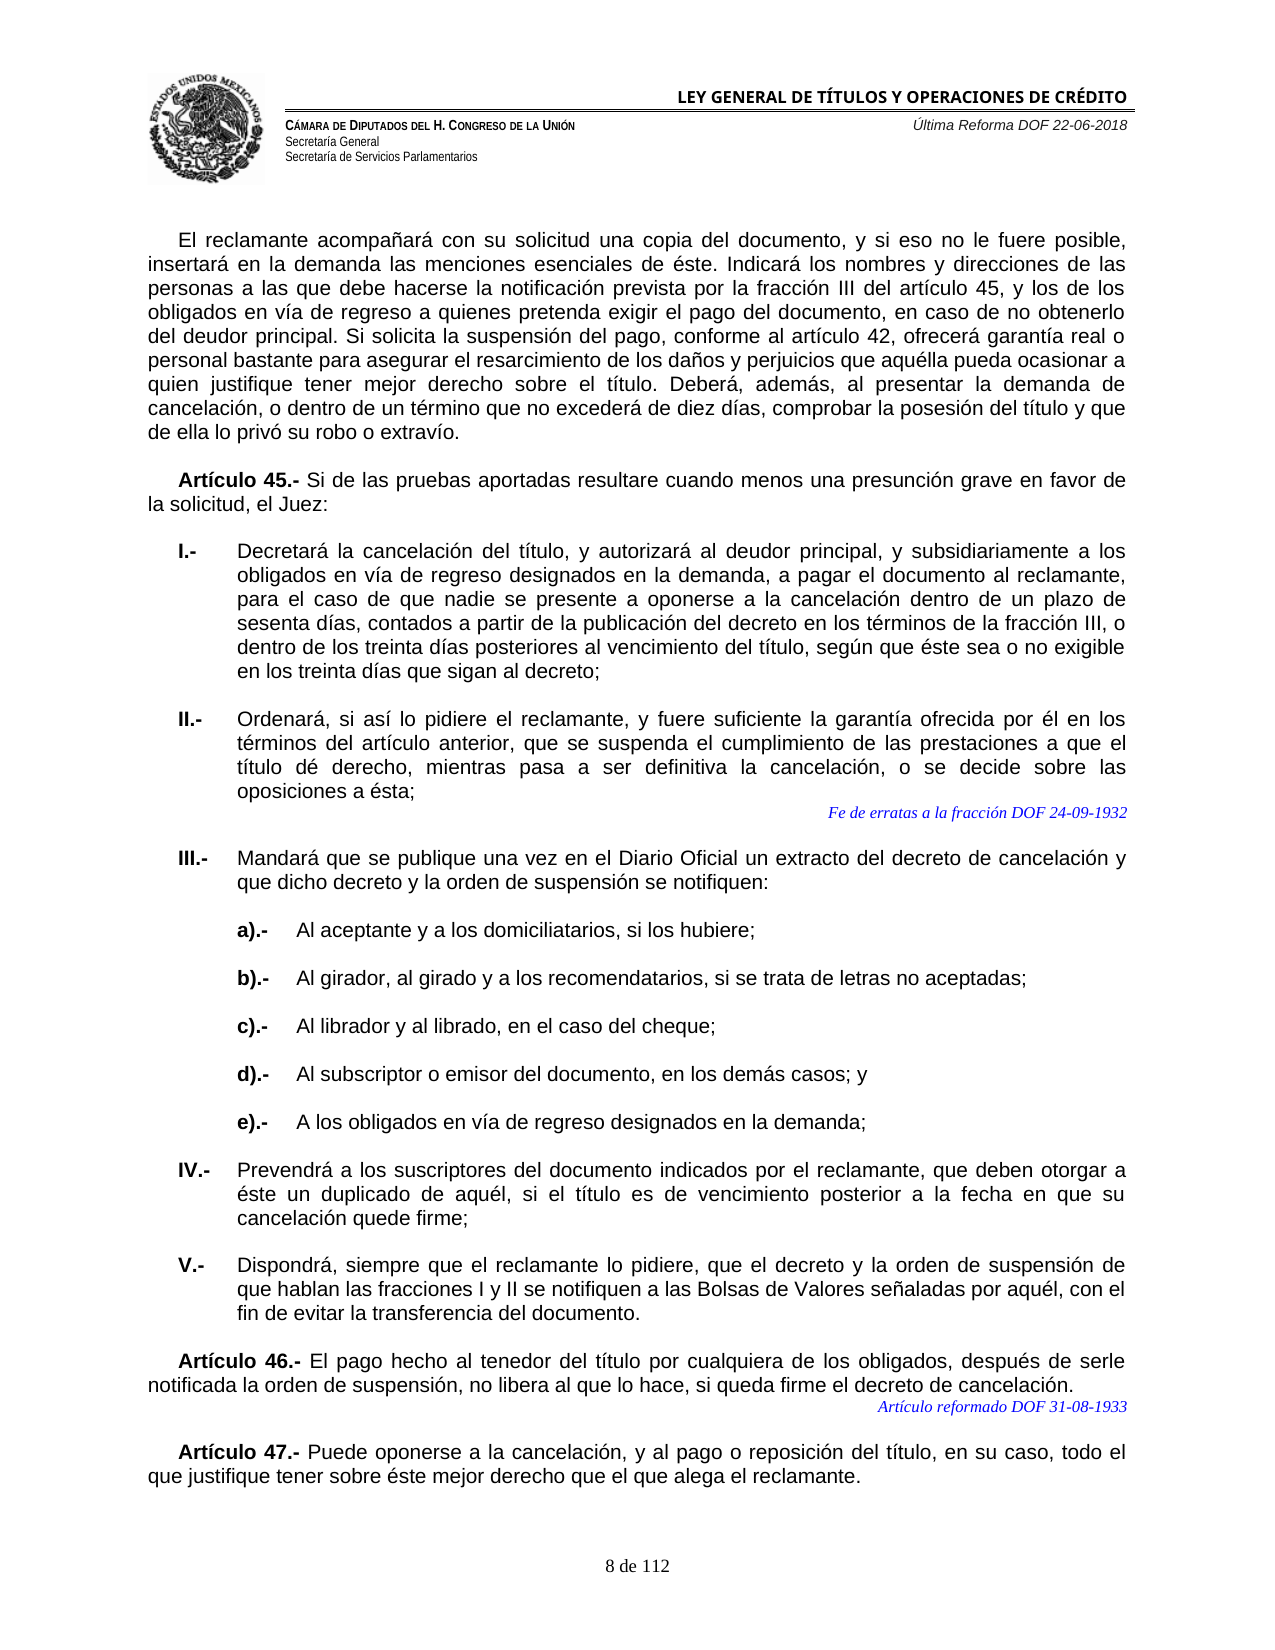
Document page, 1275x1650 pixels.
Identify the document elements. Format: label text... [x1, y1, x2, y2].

text d).- Al subscriptor o emisor del documento, en los demás casos; y [237, 1062, 1127, 1086]
text Fe de erratas a la fracción DOF 24-09-1932 [148, 803, 1127, 822]
text II.- Ordenará, si así lo pidiere el reclamante, y fuere suficiente la garantía ofrecida por él en los términos del artículo anterior, que se suspenda el cumplimiento de las prestaciones a que el título dé derecho, mientras pasa a ser definitiva la cancelación, o se decide sobre las oposiciones a ésta; [178, 707, 1127, 803]
text IV.- Prevendrá a los suscriptores del documento indicados por el reclamante, que deben otorgar a éste un duplicado de aquél, si el título es de vencimiento posterior a la fecha en que su cancelación quede firme; [178, 1157, 1127, 1229]
text Artículo 46.- El pago hecho al tenedor del título por cualquiera de los obligados, después de serle notificada la orden de suspensión, no libera al que lo hace, si queda firme el decreto de cancelación. [148, 1349, 1127, 1397]
text Artículo 45.- Si de las pruebas aportadas resultare cuando menos una presunción grave en favor de la solicitud, el Juez: [148, 467, 1127, 515]
text V.- Dispondrá, siempre que el reclamante lo pidiere, que el decreto y la orden de suspensión de que hablan las fracciones I y II se notifiquen a las Bolsas de Valores señaladas por aquél, con el fin de evitar la transferencia del documento. [178, 1253, 1127, 1325]
text El reclamante acompañará con su solicitud una copia del documento, y si eso no le fuere posible, insertará en la demanda las menciones esenciales de éste. Indicará los nombres y direcciones de las personas a las que debe hacerse la notificación prevista por la fracción III del artículo 45, y los de los obligados en vía de regreso a quienes pretenda exigir el pago del documento, en caso de no obtenerlo del deudor principal. Si solicita la suspensión del pago, conforme al artículo 42, ofrecerá garantía real o personal bastante para asegurar el resarcimiento de los daños y perjuicios que aquélla pueda ocasionar a quien justifique tener mejor derecho sobre el título. Deberá, además, al presentar la demanda de cancelación, o dentro de un término que no excederá de diez días, comprobar la posesión del título y que de ella lo privó su robo o extravío. [148, 228, 1127, 443]
text b).- Al girador, al girado y a los recomendatarios, si se trata de letras no aceptadas; [237, 966, 1127, 990]
text c).- Al librador y al librado, en el caso del cheque; [237, 1014, 1127, 1038]
text I.- Decretará la cancelación del título, y autorizará al deudor principal, y subsidiariamente a los obligados en vía de regreso designados en la demanda, a pagar el documento al reclamante, para el caso de que nadie se presente a oponerse a la cancelación dentro de un plazo de sesenta días, contados a partir de la publicación del decreto en los términos de la fracción III, o dentro de los treinta días posteriores al vencimiento del título, según que éste sea o no exigible en los treinta días que sigan al decreto; [178, 539, 1127, 683]
text III.- Mandará que se publique una vez en el Diario Oficial un extracto del decreto de cancelación y que dicho decreto y la orden de suspensión se notifiquen: [178, 846, 1127, 894]
text e).- A los obligados en vía de regreso designados en la demanda; [237, 1109, 1127, 1133]
text Artículo 47.- Puede oponerse a la cancelación, y al pago o reposición del título, en su caso, todo el que justifique tener sobre éste mejor derecho que el que alega el reclamante. [148, 1440, 1127, 1488]
text a).- Al aceptante y a los domiciliatarios, si los hubiere; [237, 918, 1127, 942]
text Artículo reformado DOF 31-08-1933 [148, 1397, 1127, 1416]
